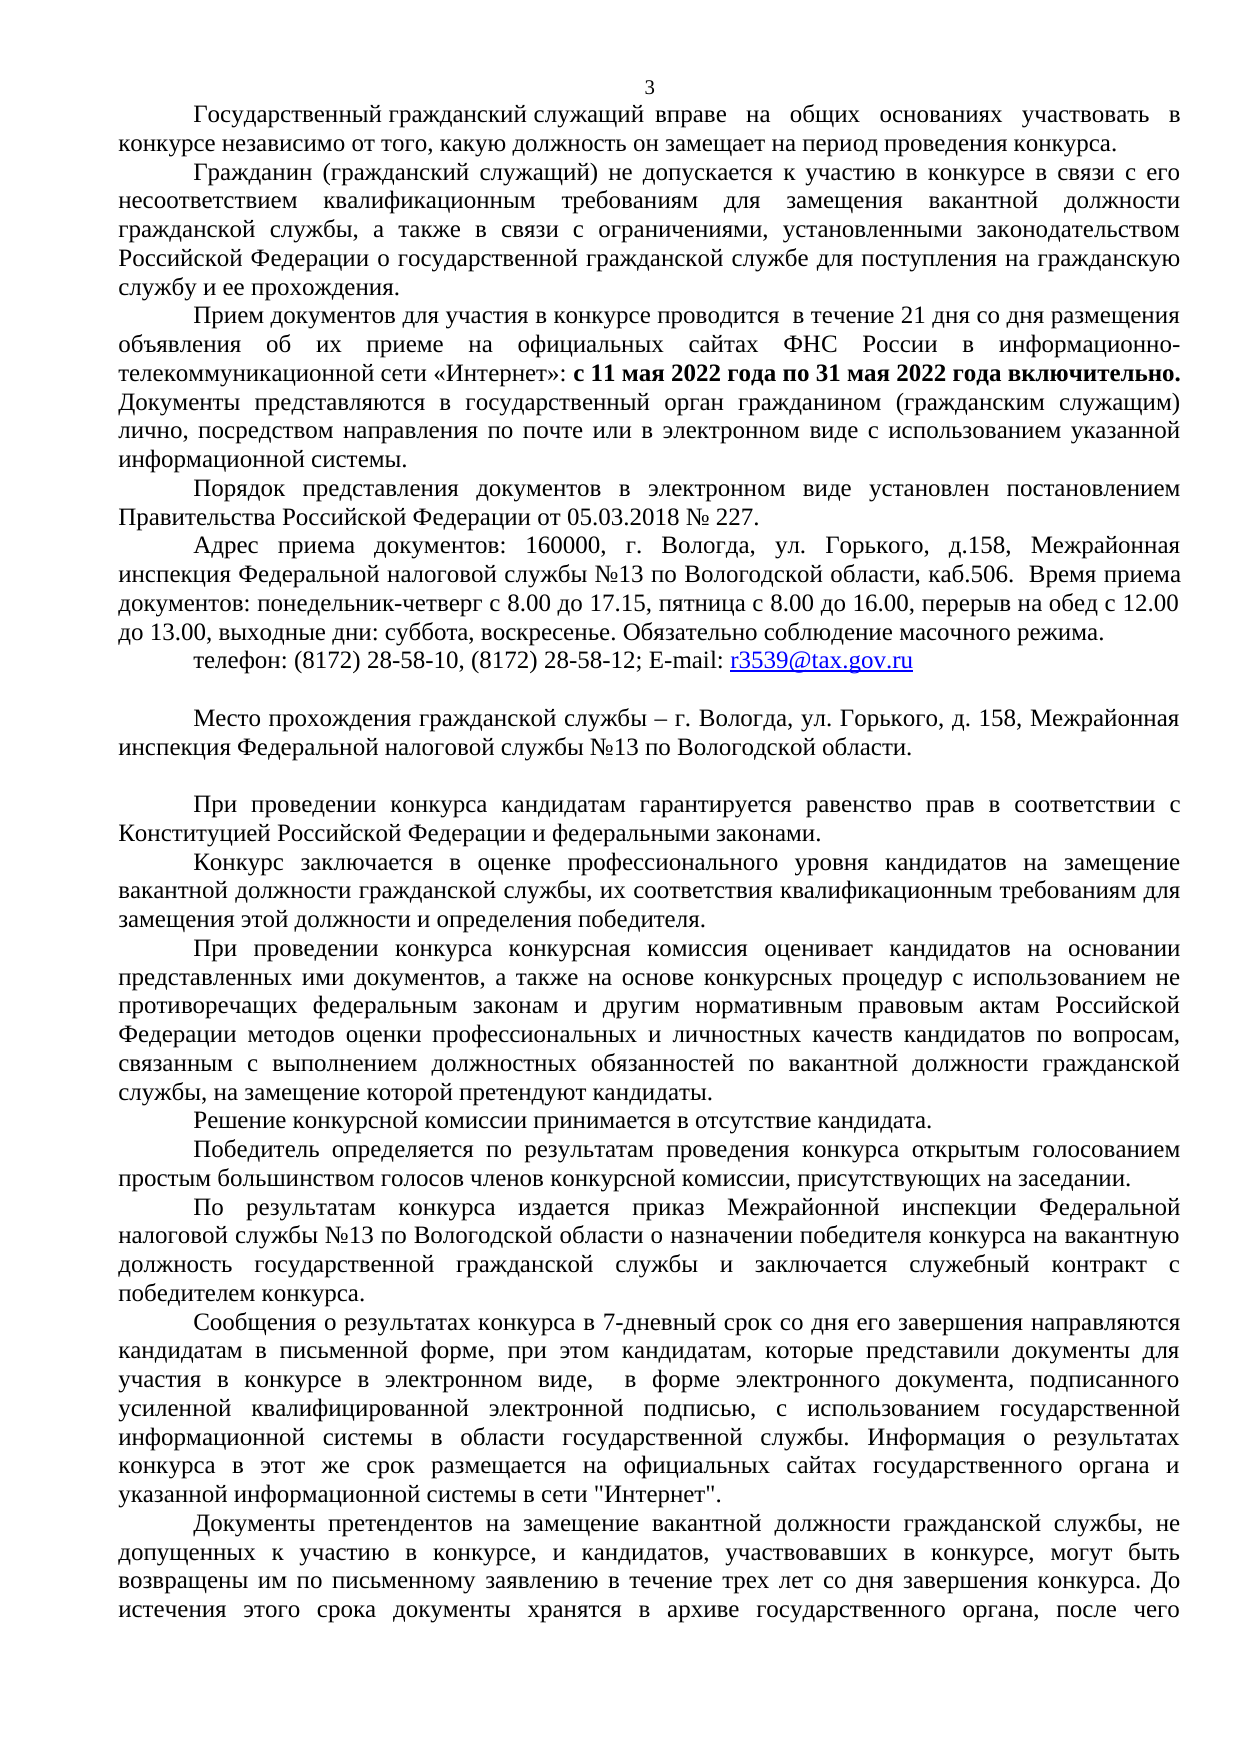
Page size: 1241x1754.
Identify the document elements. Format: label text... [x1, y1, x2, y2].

text Прием документов для участия в конкурсе проводится в течение 21 дня со дня размещения объявления об их приеме на официальных сайтах ФНС России в информационно-телекоммуникационной сети «Интернет»: с 11 мая 2022 года по 31 мая 2022 года включительно. Документы представляются в государственный орган гражданином (гражданским служащим) лично, посредством направления по почте или в электронном виде с использованием указанной информационной системы. [118, 300, 1181, 473]
text Место прохождения гражданской службы – г. Вологда, ул. Горького, д. 158, Межрайонная инспекция Федеральной налоговой службы №13 по Вологодской области. [118, 703, 1181, 760]
text Конкурс заключается в оценке профессионального уровня кандидатов на замещение вакантной должности гражданской службы, их соответствия квалификационным требованиям для замещения этой должности и определения победителя. [118, 847, 1181, 933]
text Государственный гражданский служащий вправе на общих основаниях участвовать в конкурсе независимо от того, какую должность он замещает на период проведения конкурса. [118, 99, 1181, 157]
text Сообщения о результатах конкурса в 7-дневный срок со дня его завершения направляются кандидатам в письменной форме, при этом кандидатам, которые представили документы для участия в конкурсе в электронном виде, в форме электронного документа, подписанного усиленной квалифицированной электронной подписью, с использованием государственной информационной системы в области государственной службы. Информация о результатах конкурса в этот же срок размещается на официальных сайтах государственного органа и указанной информационной системы в сети "Интернет". [118, 1307, 1181, 1508]
text Победитель определяется по результатам проведения конкурса открытым голосованием простым большинством голосов членов конкурсной комиссии, присутствующих на заседании. [118, 1134, 1181, 1192]
text Гражданин (гражданский служащий) не допускается к участию в конкурсе в связи с его несоответствием квалификационным требованиям для замещения вакантной должности гражданской службы, а также в связи с ограничениями, установленными законодательством Российской Федерации о государственной гражданской службе для поступления на гражданскую службу и ее прохождения. [118, 157, 1181, 300]
text При проведении конкурса конкурсная комиссия оценивает кандидатов на основании представленных ими документов, а также на основе конкурсных процедур с использованием не противоречащих федеральным законам и другим нормативным правовым актам Российской Федерации методов оценки профессиональных и личностных качеств кандидатов по вопросам, связанным с выполнением должностных обязанностей по вакантной должности гражданской службы, на замещение которой претендуют кандидаты. [118, 933, 1181, 1105]
text Решение конкурсной комиссии принимается в отсутствие кандидата. [118, 1105, 1181, 1134]
text Адрес приема документов: 160000, г. Вологда, ул. Горького, д.158, Межрайонная инспекция Федеральной налоговой службы №13 по Вологодской области, каб.506. Время приема документов: понедельник-четверг с 8.00 до 17.15, пятница с 8.00 до 16.00, перерыв на обед с 12.00 до 13.00, выходные дни: суббота, воскресенье. Обязательно соблюдение масочного режима. [118, 530, 1181, 645]
text По результатам конкурса издается приказ Межрайонной инспекции Федеральной налоговой службы №13 по Вологодской области о назначении победителя конкурса на вакантную должность государственной гражданской службы и заключается служебный контракт с победителем конкурса. [118, 1192, 1181, 1307]
text телефон: (8172) 28-58-10, (8172) 28-58-12; Е-mail: r3539@tax.gov.ru [118, 645, 1181, 674]
text При проведении конкурса кандидатам гарантируется равенство прав в соответствии с Конституцией Российской Федерации и федеральными законами. [118, 789, 1181, 847]
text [118, 1508, 1181, 1623]
text Порядок представления документов в электронном виде установлен постановлением Правительства Российской Федерации от 05.03.2018 № 227. [118, 473, 1181, 530]
